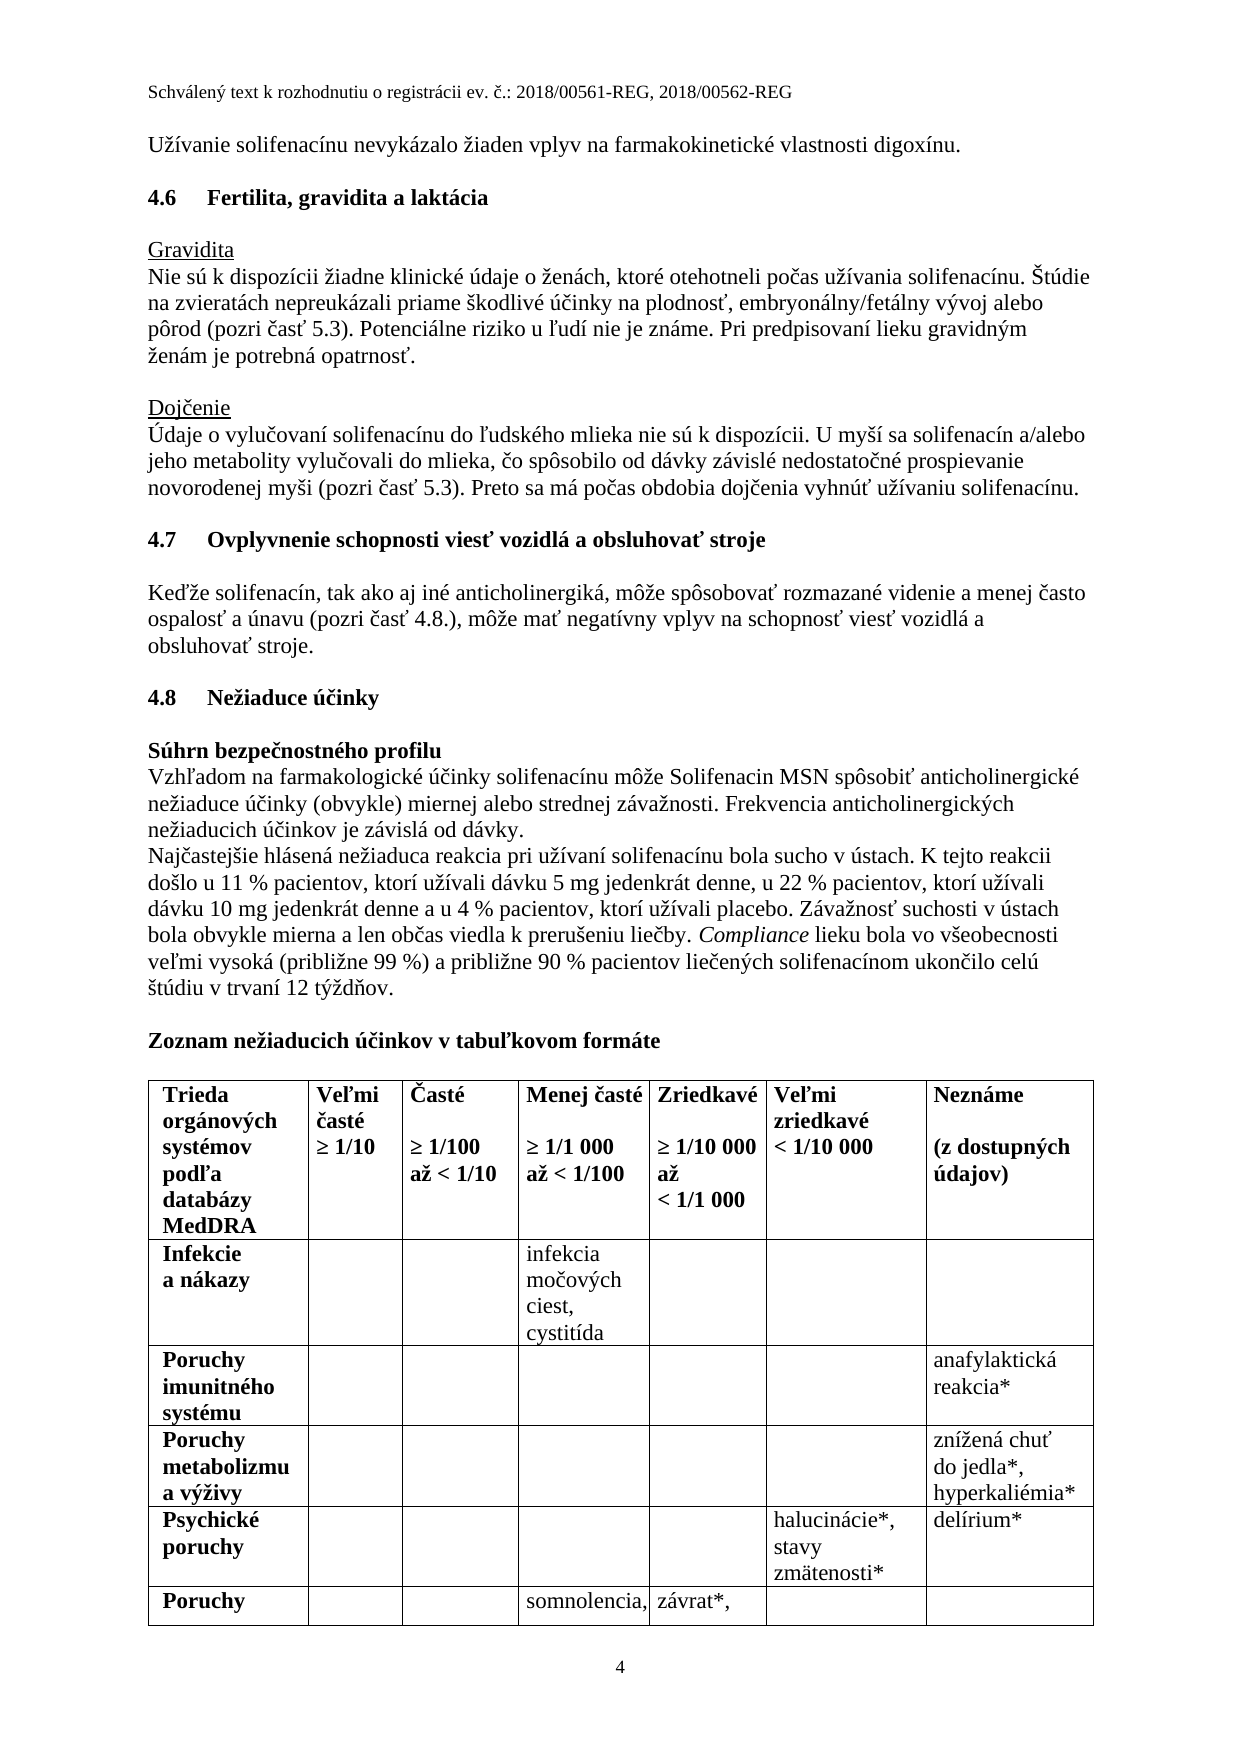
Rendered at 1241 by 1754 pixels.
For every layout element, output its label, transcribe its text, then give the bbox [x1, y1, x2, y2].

table_cell [927, 1587, 1093, 1625]
table_header Časté ≥ 1/100 až < 1/10 [403, 1081, 518, 1239]
table_cell [650, 1426, 766, 1506]
table_cell [650, 1507, 766, 1586]
text Nie sú k dispozícii žiadne klinické údaje o ženách, ktoré otehotneli počas užívania solifenacínu. Štúdie na zvieratách nepreukázali priame škodlivé účinky na plodnosť, embryonálny/fetálny vývoj alebo pôrod (pozri časť 5.3). Potenciálne riziko u ľudí nie je známe. Pri predpisovaní lieku gravidným ženám je potrebná opatrnosť. [148, 263, 1092, 368]
table_header Veľmi časté ≥ 1/10 [309, 1081, 402, 1239]
table_cell [519, 1426, 649, 1506]
table_cell [309, 1426, 402, 1506]
text Dojčenie [148, 394, 1092, 421]
text 4.7 Ovplyvnenie schopnosti viesť vozidlá a obsluhovať stroje [148, 526, 1092, 553]
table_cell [519, 1587, 649, 1625]
table_cell [650, 1346, 766, 1425]
text Údaje o vylučovaní solifenacínu do ľudského mlieka nie sú k dispozícii. U myší sa solifenacín a/alebo jeho metabolity vylučovali do mlieka, čo spôsobilo od dávky závislé nedostatočné prospievanie novorodenej myši (pozri časť 5.3). Preto sa má počas obdobia dojčenia vyhnúť užívaniu solifenacínu. [148, 421, 1092, 500]
text Užívanie solifenacínu nevykázalo žiaden vplyv na farmakokinetické vlastnosti digoxínu. [148, 131, 1092, 157]
table_cell [309, 1240, 402, 1345]
table_cell znížená chuť do jedla*, hyperkaliémia* [927, 1426, 1093, 1506]
table_cell [309, 1507, 402, 1586]
table_cell Poruchy metabolizmu a výživy [149, 1426, 308, 1506]
table_cell infekcia močových ciest, cystitída [519, 1240, 649, 1345]
table_cell anafylaktická reakcia* [927, 1346, 1093, 1425]
text Vzhľadom na farmakologické účinky solifenacínu môže Solifenacin MSN spôsobiť anticholinergické nežiaduce účinky (obvykle) miernej alebo strednej závažnosti. Frekvencia anticholinergických nežiaducich účinkov je závislá od dávky. [148, 763, 1092, 842]
table_cell [403, 1426, 518, 1506]
table_header Trieda orgánových systémov podľa databázy MedDRA [149, 1081, 308, 1239]
table_cell [767, 1240, 926, 1345]
text Keďže solifenacín, tak ako aj iné anticholinergiká, môže spôsobovať rozmazané videnie a menej často ospalosť a únavu (pozri časť 4.8.), môže mať negatívny vplyv na schopnosť viesť vozidlá a obsluhovať stroje. [148, 579, 1092, 658]
table_cell [767, 1346, 926, 1425]
table_cell Poruchy imunitného systému [149, 1346, 308, 1425]
table_cell [519, 1507, 649, 1586]
table_header Zriedkavé ≥ 1/10 000 až < 1/1 000 [650, 1081, 766, 1239]
table_cell [767, 1587, 926, 1625]
text 4.8 Nežiaduce účinky [148, 684, 1092, 711]
text Gravidita [148, 236, 1092, 263]
table_cell [403, 1346, 518, 1425]
table_cell [767, 1426, 926, 1506]
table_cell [149, 1587, 308, 1625]
table_cell Infekcie a nákazy [149, 1240, 308, 1345]
text Zoznam nežiaducich účinkov v tabuľkovom formáte [148, 1027, 1092, 1053]
table_header Veľmi zriedkavé < 1/10 000 [767, 1081, 926, 1239]
table_cell [650, 1240, 766, 1345]
text Najčastejšie hlásená nežiaduca reakcia pri užívaní solifenacínu bola sucho v ústach. K tejto reakcii došlo u 11 % pacientov, ktorí užívali dávku 5 mg jedenkrát denne, u 22 % pacientov, ktorí užívali dávku 10 mg jedenkrát denne a u 4 % pacientov, ktorí užívali placebo. Závažnosť suchosti v ústach bola obvykle mierna a len občas viedla k prerušeniu liečby. Compliance lieku bola vo všeobecnosti veľmi vysoká (približne 99 %) a približne 90 % pacientov liečených solifenacínom ukončilo celú štúdiu v trvaní 12 týždňov. [148, 842, 1092, 1001]
table_header Menej časté ≥ 1/1 000 až < 1/100 [519, 1081, 649, 1239]
table_cell [927, 1240, 1093, 1345]
table_cell [403, 1507, 518, 1586]
text Súhrn bezpečnostného profilu [148, 737, 1092, 763]
table_cell [309, 1346, 402, 1425]
text 4.6 Fertilita, gravidita a laktácia [148, 184, 1092, 210]
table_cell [650, 1587, 766, 1625]
table_cell halucinácie*, stavy zmätenosti* [767, 1507, 926, 1586]
table_cell delírium* [927, 1507, 1093, 1586]
table_header Neznáme (z dostupných údajov) [927, 1081, 1093, 1239]
table_cell Psychické poruchy [149, 1507, 308, 1586]
table_cell [403, 1587, 518, 1625]
table_cell [403, 1240, 518, 1345]
table_cell [519, 1346, 649, 1425]
table_cell [309, 1587, 402, 1625]
